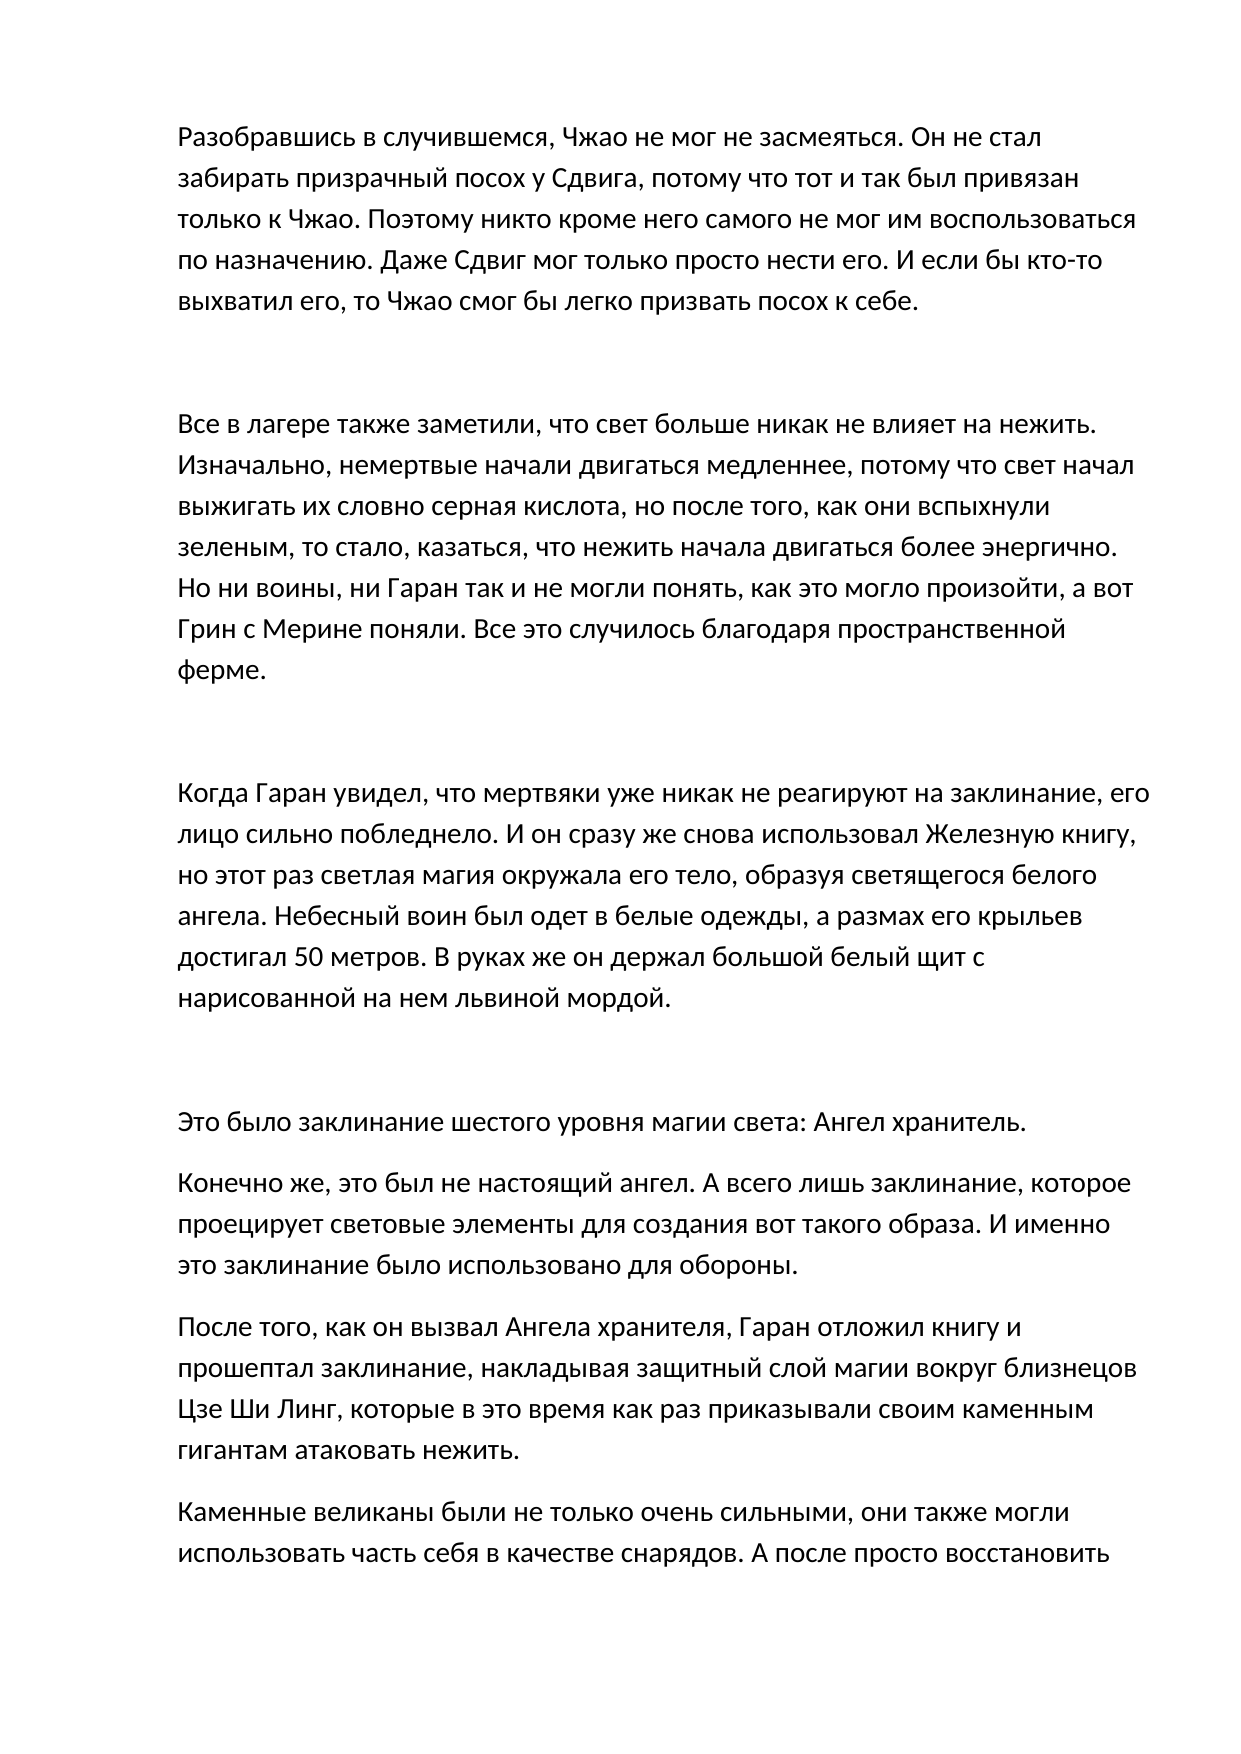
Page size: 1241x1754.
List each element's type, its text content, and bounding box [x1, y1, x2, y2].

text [177, 1493, 1152, 1569]
text После того, как он вызвал Ангела хранителя, Гаран отложил книгу и прошептал заклинание, накладывая защитный слой магии вокруг близнецов Цзе Ши Линг, которые в это время как раз приказывали своим каменным гигантам атаковать нежить. [177, 1308, 1152, 1467]
text Это было заклинание шестого уровня магии света: Ангел хранитель. [177, 1103, 1152, 1138]
text Когда Гаран увидел, что мертвяки уже никак не реагируют на заклинание, его лицо сильно побледнело. И он сразу же снова использовал Железную книгу, но этот раз светлая магия окружала его тело, образуя светящегося белого ангела. Небесный воин был одет в белые одежды, а размах его крыльев достигал 50 метров. В руках же он держал большой белый щит с нарисованной на нем львиной мордой. [177, 774, 1152, 1015]
text Все в лагере также заметили, что свет больше никак не влияет на нежить. Изначально, немертвые начали двигаться медленнее, потому что свет начал выжигать их словно серная кислота, но после того, как они вспыхнули зеленым, то стало, казаться, что нежить начала двигаться более энергично. Но ни воины, ни Гаран так и не могли понять, как это могло произойти, а вот Грин с Meрине поняли. Все это случилось благодаря пространственной ферме. [177, 405, 1152, 687]
text Разобравшись в случившемся, Чжао не мог не засмеяться. Он не стал забирать призрачный посох у Сдвига, потому что тот и так был привязан только к Чжао. Поэтому никто кроме него самого не мог им воспользоваться по назначению. Даже Сдвиг мог только просто нести его. И если бы кто-то выхватил его, то Чжао смог бы легко призвать посох к себе. [177, 118, 1152, 317]
text Конечно же, это был не настоящий ангел. А всего лишь заклинание, которое проецирует световые элементы для создания вот такого образа. И именно это заклинание было использовано для обороны. [177, 1164, 1152, 1282]
